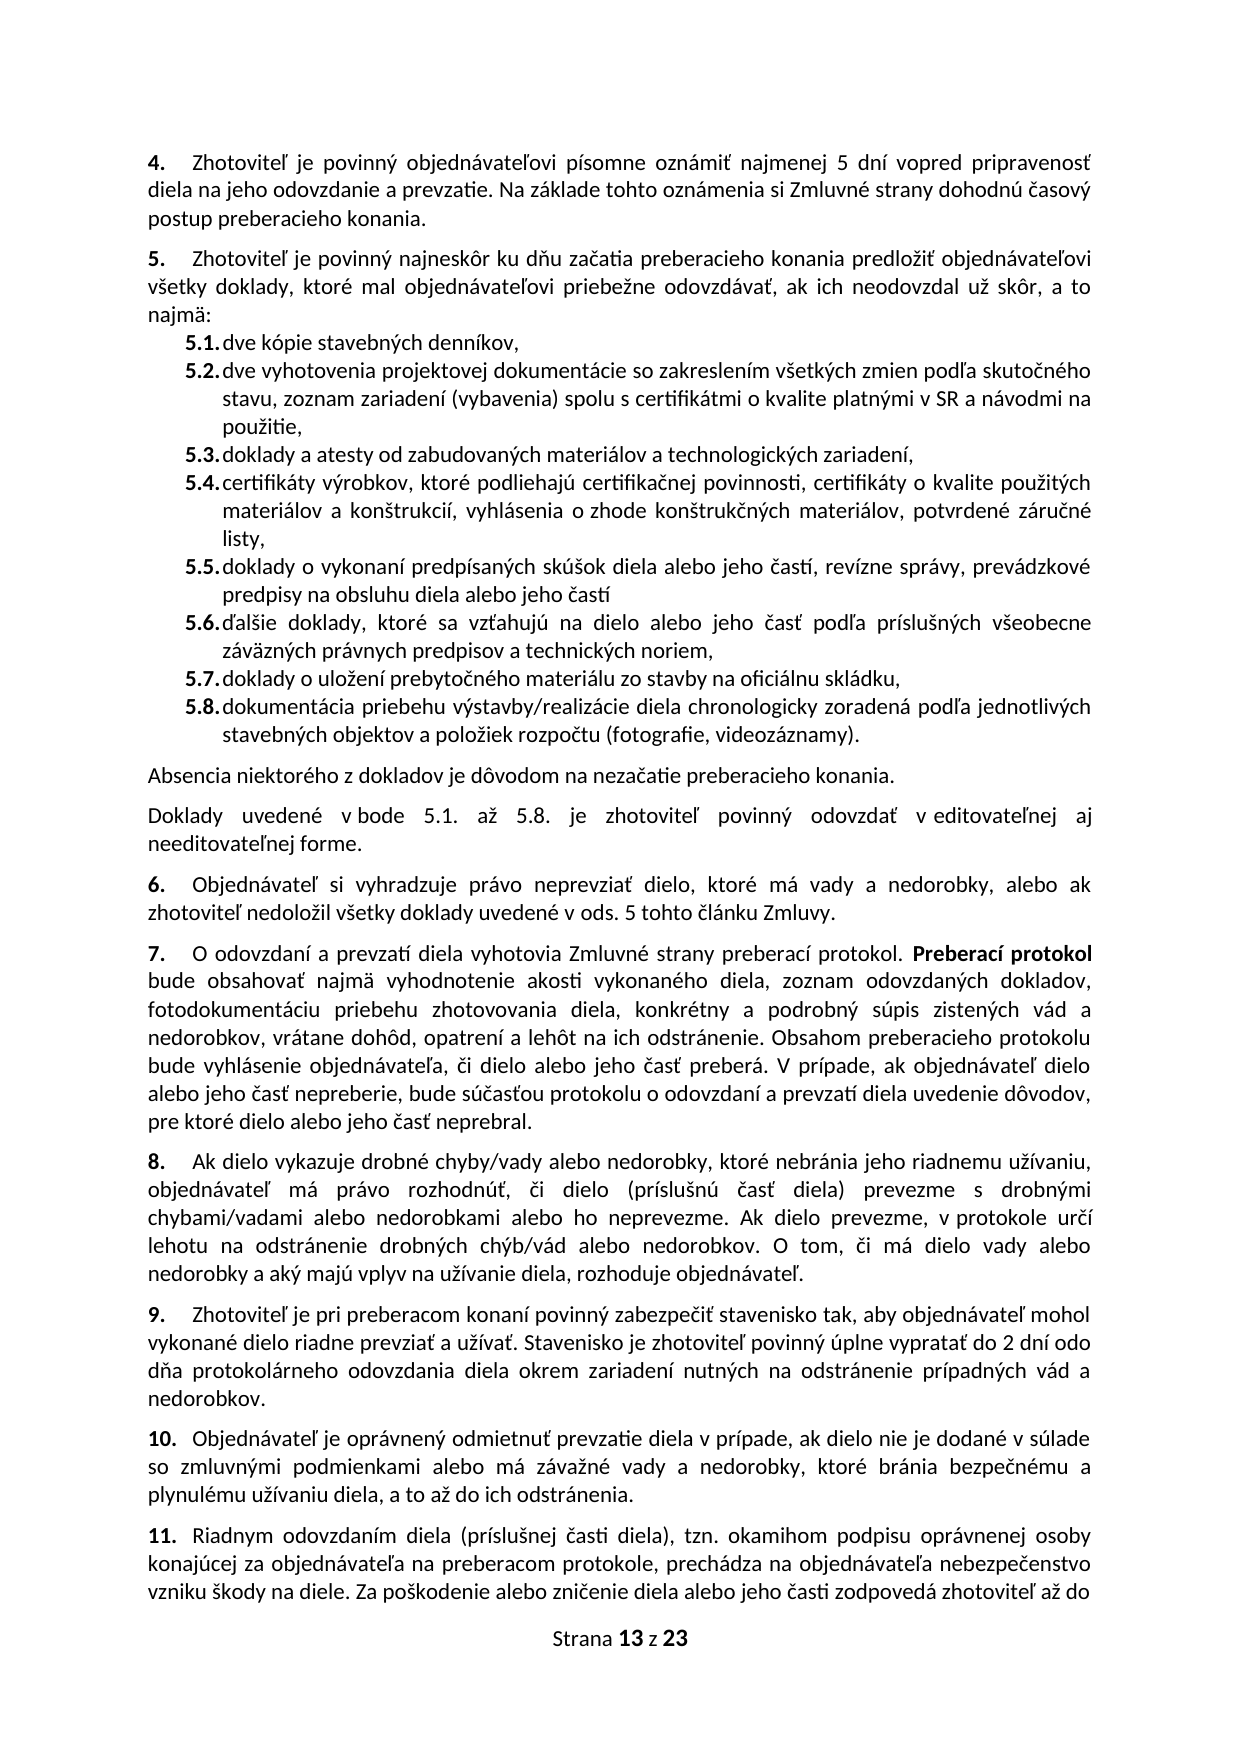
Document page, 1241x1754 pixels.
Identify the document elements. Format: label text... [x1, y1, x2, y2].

list Zhotoviteľ je povinný objednávateľovi písomne oznámiť najmenej 5 dní vopred pripravenosť diela na jeho odovzdanie a prevzatie. Na základe tohto oznámenia si Zmluvné strany dohodnú časový postup preberacieho konania. [148, 148, 1093, 232]
list Zhotoviteľ je pri preberacom konaní povinný zabezpečiť stavenisko tak, aby objednávateľ mohol vykonané dielo riadne prevziať a užívať. Stavenisko je zhotoviteľ povinný úplne vypratať do 2 dní odo dňa protokolárneho odovzdania diela okrem zariadení nutných na odstránenie prípadných vád a nedorobkov. [148, 1300, 1093, 1412]
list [148, 1521, 1093, 1605]
list Objednávateľ je oprávnený odmietnuť prevzatie diela v prípade, ak dielo nie je dodané v súlade so zmluvnými podmienkami alebo má závažné vady a nedorobky, ktoré bránia bezpečnému a plynulému užívaniu diela, a to až do ich odstránenia. [148, 1424, 1093, 1508]
list certifikáty výrobkov, ktoré podliehajú certifikačnej povinnosti, certifikáty o kvalite použitých materiálov a konštrukcií, vyhlásenia o zhode konštrukčných materiálov, potvrdené záručné listy, [185, 468, 1093, 552]
list Ak dielo vykazuje drobné chyby/vady alebo nedorobky, ktoré nebránia jeho riadnemu užívaniu, objednávateľ má právo rozhodnúť, či dielo (príslušnú časť diela) prevezme s drobnými chybami/vadami alebo nedorobkami alebo ho neprevezme. Ak dielo prevezme, v protokole určí lehotu na odstránenie drobných chýb/vád alebo nedorobkov. O tom, či má dielo vady alebo nedorobky a aký majú vplyv na užívanie diela, rozhoduje objednávateľ. [148, 1147, 1093, 1287]
text Doklady uvedené v bode 5.1. až 5.8. je zhotoviteľ povinný odovzdať v editovateľnej aj needitovateľnej forme. [148, 802, 1093, 858]
text Absencia niektorého z dokladov je dôvodom na nezačatie preberacieho konania. [148, 761, 1093, 789]
list dve kópie stavebných denníkov, [185, 328, 1093, 356]
list doklady o uložení prebytočného materiálu zo stavby na oficiálnu skládku, [185, 664, 1093, 692]
list dokumentácia priebehu výstavby/realizácie diela chronologicky zoradená podľa jednotlivých stavebných objektov a položiek rozpočtu (fotografie, videozáznamy). [185, 692, 1093, 748]
list ďalšie doklady, ktoré sa vzťahujú na dielo alebo jeho časť podľa príslušných všeobecne záväzných právnych predpisov a technických noriem, [185, 608, 1093, 664]
list doklady a atesty od zabudovaných materiálov a technologických zariadení, [185, 440, 1093, 468]
list O odovzdaní a prevzatí diela vyhotovia Zmluvné strany preberací protokol. Preberací protokol bude obsahovať najmä vyhodnotenie akosti vykonaného diela, zoznam odovzdaných dokladov, fotodokumentáciu priebehu zhotovovania diela, konkrétny a podrobný súpis zistených vád a nedorobkov, vrátane dohôd, opatrení a lehôt na ich odstránenie. Obsahom preberacieho protokolu bude vyhlásenie objednávateľa, či dielo alebo jeho časť preberá. V prípade, ak objednávateľ dielo alebo jeho časť nepreberie, bude súčasťou protokolu o odovzdaní a prevzatí diela uvedenie dôvodov, pre ktoré dielo alebo jeho časť neprebral. [148, 939, 1093, 1135]
list Objednávateľ si vyhradzuje právo neprevziať dielo, ktoré má vady a nedorobky, alebo ak zhotoviteľ nedoložil všetky doklady uvedené v ods. 5 tohto článku Zmluvy. [148, 870, 1093, 926]
list dve vyhotovenia projektovej dokumentácie so zakreslením všetkých zmien podľa skutočného stavu, zoznam zariadení (vybavenia) spolu s certifikátmi o kvalite platnými v SR a návodmi na použitie, [185, 356, 1093, 440]
list doklady o vykonaní predpísaných skúšok diela alebo jeho častí, revízne správy, prevádzkové predpisy na obsluhu diela alebo jeho častí [185, 552, 1093, 608]
list Zhotoviteľ je povinný najneskôr ku dňu začatia preberacieho konania predložiť objednávateľovi všetky doklady, ktoré mal objednávateľovi priebežne odovzdávať, ak ich neodovzdal už skôr, a to najmä: [148, 244, 1093, 328]
